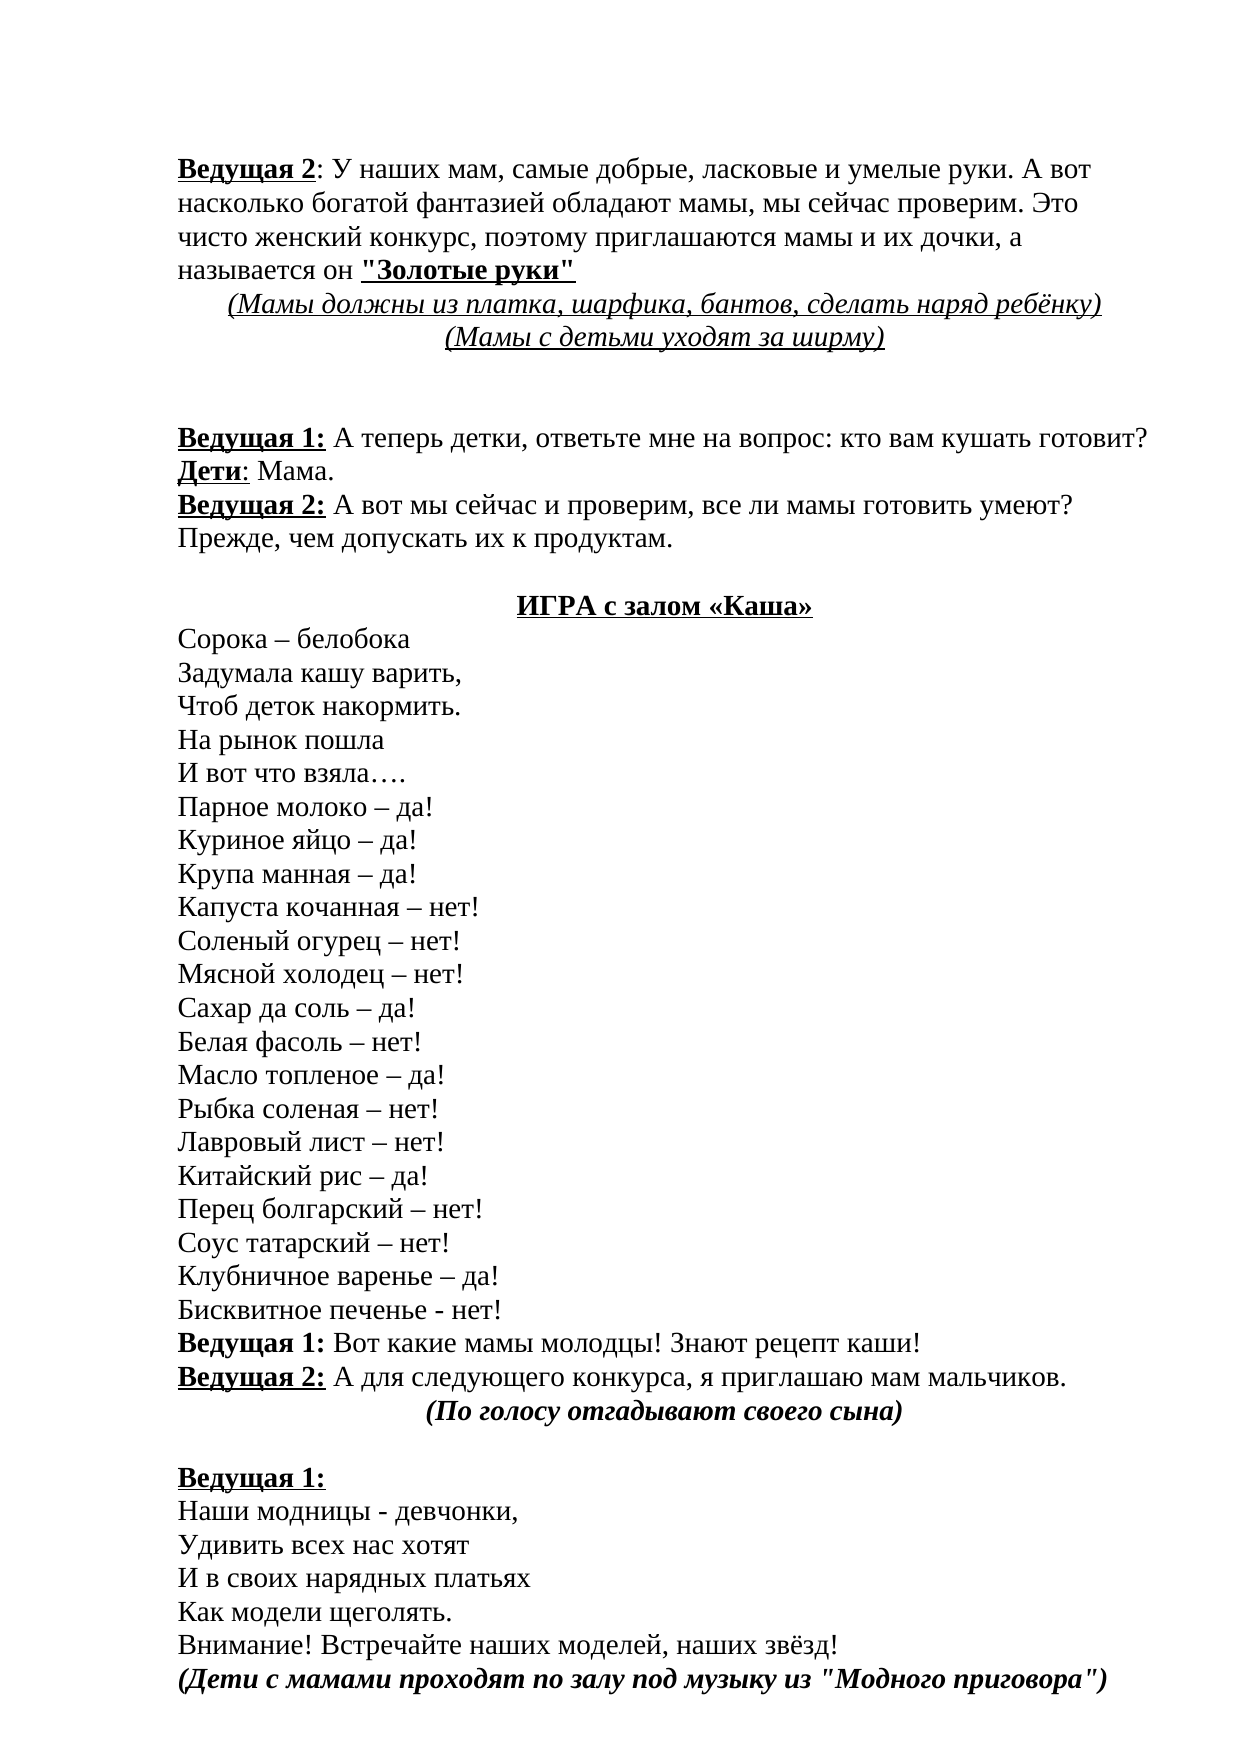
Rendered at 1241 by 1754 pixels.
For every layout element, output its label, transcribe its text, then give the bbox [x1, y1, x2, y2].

text Сорока – белобока [177, 621, 1152, 655]
text Ведущая 2: А для следующего конкурса, я приглашаю мам мальчиков. [177, 1359, 1152, 1393]
text Задумала кашу варить, [177, 655, 1152, 688]
text Сахар да соль – да! [177, 990, 1152, 1024]
text ИГРА с залом «Каша» [177, 588, 1152, 621]
text Мясной холодец – нет! [177, 957, 1152, 990]
text На рынок пошла [177, 722, 1152, 755]
text Ведущая 2: У наших мам, самые добрые, ласковые и умелые руки. А вот насколько богатой фантазией обладают мамы, мы сейчас проверим. Это чисто женский конкурс, поэтому приглашаются мамы и их дочки, а называется он "Золотые руки" [177, 152, 1152, 286]
text Соленый огурец – нет! [177, 923, 1152, 957]
text И в своих нарядных платьях [177, 1560, 1152, 1594]
text Китайский рис – да! [177, 1158, 1152, 1191]
text Парное молоко – да! [177, 789, 1152, 822]
text Масло топленое – да! [177, 1057, 1152, 1091]
text И вот что взяла…. [177, 755, 1152, 789]
text Перец болгарский – нет! [177, 1191, 1152, 1225]
text (Дети с мамами проходят по залу под музыку из "Модного приговора") [177, 1661, 1152, 1694]
text Крупа манная – да! [177, 856, 1152, 889]
text Ведущая 1: Вот какие мамы молодцы! Знают рецепт каши! [177, 1326, 1152, 1359]
text Как модели щеголять. [177, 1594, 1152, 1627]
text Капуста кочанная – нет! [177, 889, 1152, 923]
text Ведущая 1: А теперь детки, ответьте мне на вопрос: кто вам кушать готовит? [177, 420, 1152, 453]
text Внимание! Встречайте наших моделей, наших звёзд! [177, 1627, 1152, 1661]
text Наши модницы - девчонки, [177, 1493, 1152, 1527]
text Бисквитное печенье - нет! [177, 1292, 1152, 1326]
text Удивить всех нас хотят [177, 1527, 1152, 1560]
text Лавровый лист – нет! [177, 1124, 1152, 1158]
text Клубничное варенье – да! [177, 1258, 1152, 1292]
text Ведущая 1: [177, 1460, 1152, 1493]
text Рыбка соленая – нет! [177, 1091, 1152, 1124]
text (Мамы должны из платка, шарфика, бантов, сделать наряд ребёнку) [177, 286, 1152, 319]
text Дети: Мама. [177, 453, 1152, 487]
text (Мамы с детьми уходят за ширму) [177, 319, 1152, 353]
text Белая фасоль – нет! [177, 1024, 1152, 1057]
text Чтоб деток накормить. [177, 688, 1152, 722]
text Ведущая 2: А вот мы сейчас и проверим, все ли мамы готовить умеют? Прежде, чем допускать их к продуктам. [177, 487, 1152, 554]
text (По голосу отгадывают своего сына) [177, 1393, 1152, 1426]
text Куриное яйцо – да! [177, 822, 1152, 856]
text Соус татарский – нет! [177, 1225, 1152, 1258]
